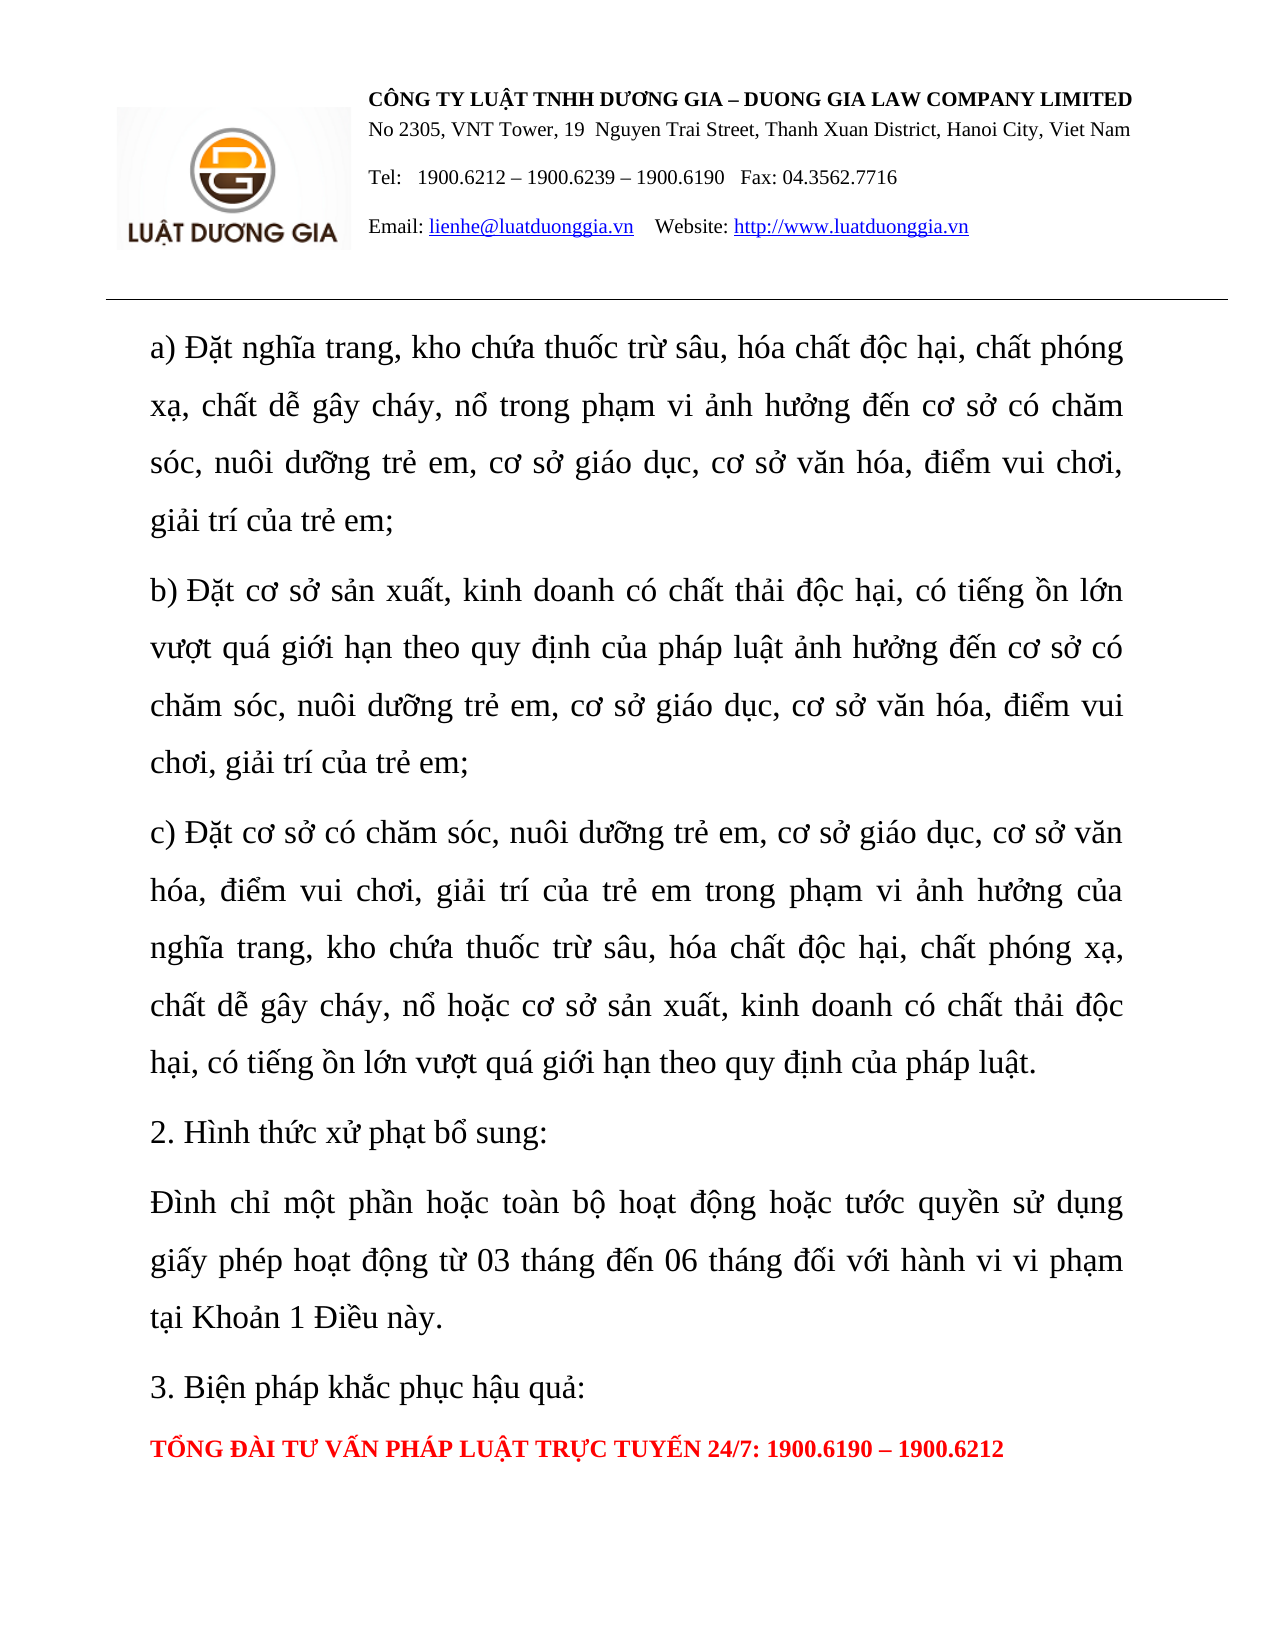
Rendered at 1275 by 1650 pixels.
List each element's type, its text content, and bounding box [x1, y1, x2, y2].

text Đình chỉ một phần hoặc toàn bộ hoạt động hoặc tước quyền sử dụng giấy phép hoạt động từ 03 tháng đến 06 tháng đối với hành vi vi phạm tại Khoản 1 Điều này. [150, 1183, 1125, 1336]
text c) Đặt cơ sở có chăm sóc, nuôi dưỡng trẻ em, cơ sở giáo dục, cơ sở văn hóa, điểm vui chơi, giải trí của trẻ em trong phạm vi ảnh hưởng của nghĩa trang, kho chứa thuốc trừ sâu, hóa chất độc hại, chất phóng xạ, chất dễ gây cháy, nổ hoặc cơ sở sản xuất, kinh doanh có chất thải độc hại, có tiếng ồn lớn vượt quá giới hạn theo quy định của pháp luật. [150, 813, 1125, 1081]
picture [116, 107, 352, 250]
text 3. Biện pháp khắc phục hậu quả: [150, 1368, 1125, 1406]
text a) Đặt nghĩa trang, kho chứa thuốc trừ sâu, hóa chất độc hại, chất phóng xạ, chất dễ gây cháy, nổ trong phạm vi ảnh hưởng đến cơ sở có chăm sóc, nuôi dưỡng trẻ em, cơ sở giáo dục, cơ sở văn hóa, điểm vui chơi, giải trí của trẻ em; [150, 328, 1125, 539]
text 2. Hình thức xử phạt bổ sung: [150, 1113, 1125, 1151]
text b) Đặt cơ sở sản xuất, kinh doanh có chất thải độc hại, có tiếng ồn lớn vượt quá giới hạn theo quy định của pháp luật ảnh hưởng đến cơ sở có chăm sóc, nuôi dưỡng trẻ em, cơ sở giáo dục, cơ sở văn hóa, điểm vui chơi, giải trí của trẻ em; [150, 570, 1125, 781]
